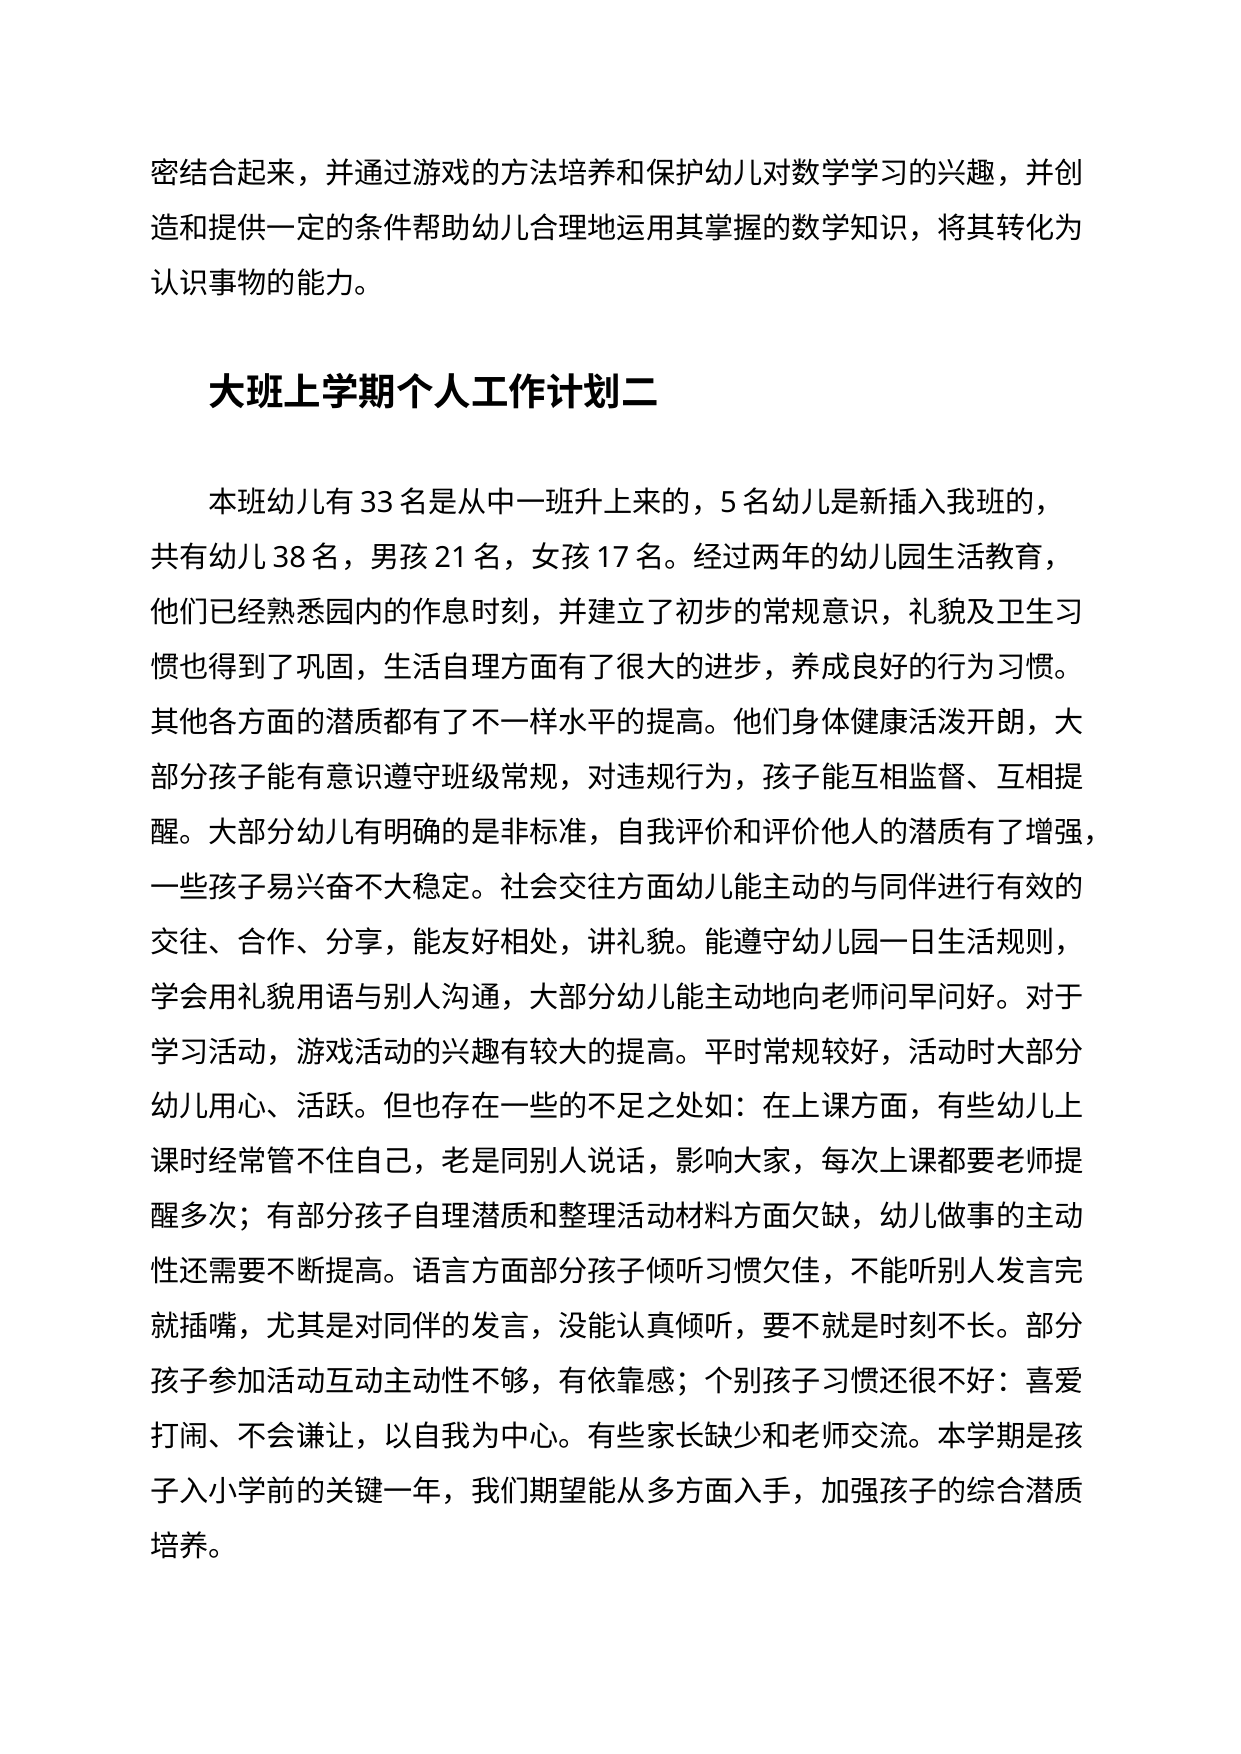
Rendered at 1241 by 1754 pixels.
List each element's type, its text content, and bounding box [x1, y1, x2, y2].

text 大班上学期个人工作计划二 [150, 362, 1090, 416]
text 本班幼儿有33名是从中一班升上来的，5名幼儿是新插入我班的，共有幼儿38名，男孩21名，女孩17名。经过两年的幼儿园生活教育，他们已经熟悉园内的作息时刻，并建立了初步的常规意识，礼貌及卫生习惯也得到了巩固，生活自理方面有了很大的进步，养成良好的行为习惯。其他各方面的潜质都有了不一样水平的提高。他们身体健康活泼开朗，大部分孩子能有意识遵守班级常规，对违规行为，孩子能互相监督、互相提醒。大部分幼儿有明确的是非标准，自我评价和评价他人的潜质有了增强，一些孩子易兴奋不大稳定。社会交往方面幼儿能主动的与同伴进行有效的交往、合作、分享，能友好相处，讲礼貌。能遵守幼儿园一日生活规则，学会用礼貌用语与别人沟通，大部分幼儿能主动地向老师问早问好。对于学习活动，游戏活动的兴趣有较大的提高。平时常规较好，活动时大部分幼儿用心、活跃。但也存在一些的不足之处如：在上课方面，有些幼儿上课时经常管不住自己，老是同别人说话，影响大家，每次上课都要老师提醒多次；有部分孩子自理潜质和整理活动材料方面欠缺，幼儿做事的主动性还需要不断提高。语言方面部分孩子倾听习惯欠佳，不能听别人发言完就插嘴，尤其是对同伴的发言，没能认真倾听，要不就是时刻不长。部分孩子参加活动互动主动性不够，有依靠感；个别孩子习惯还很不好：喜爱打闹、不会谦让，以自我为中心。有些家长缺少和老师交流。本学期是孩子入小学前的关键一年，我们期望能从多方面入手，加强孩子的综合潜质培养。 [150, 479, 1090, 1564]
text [150, 150, 1090, 302]
